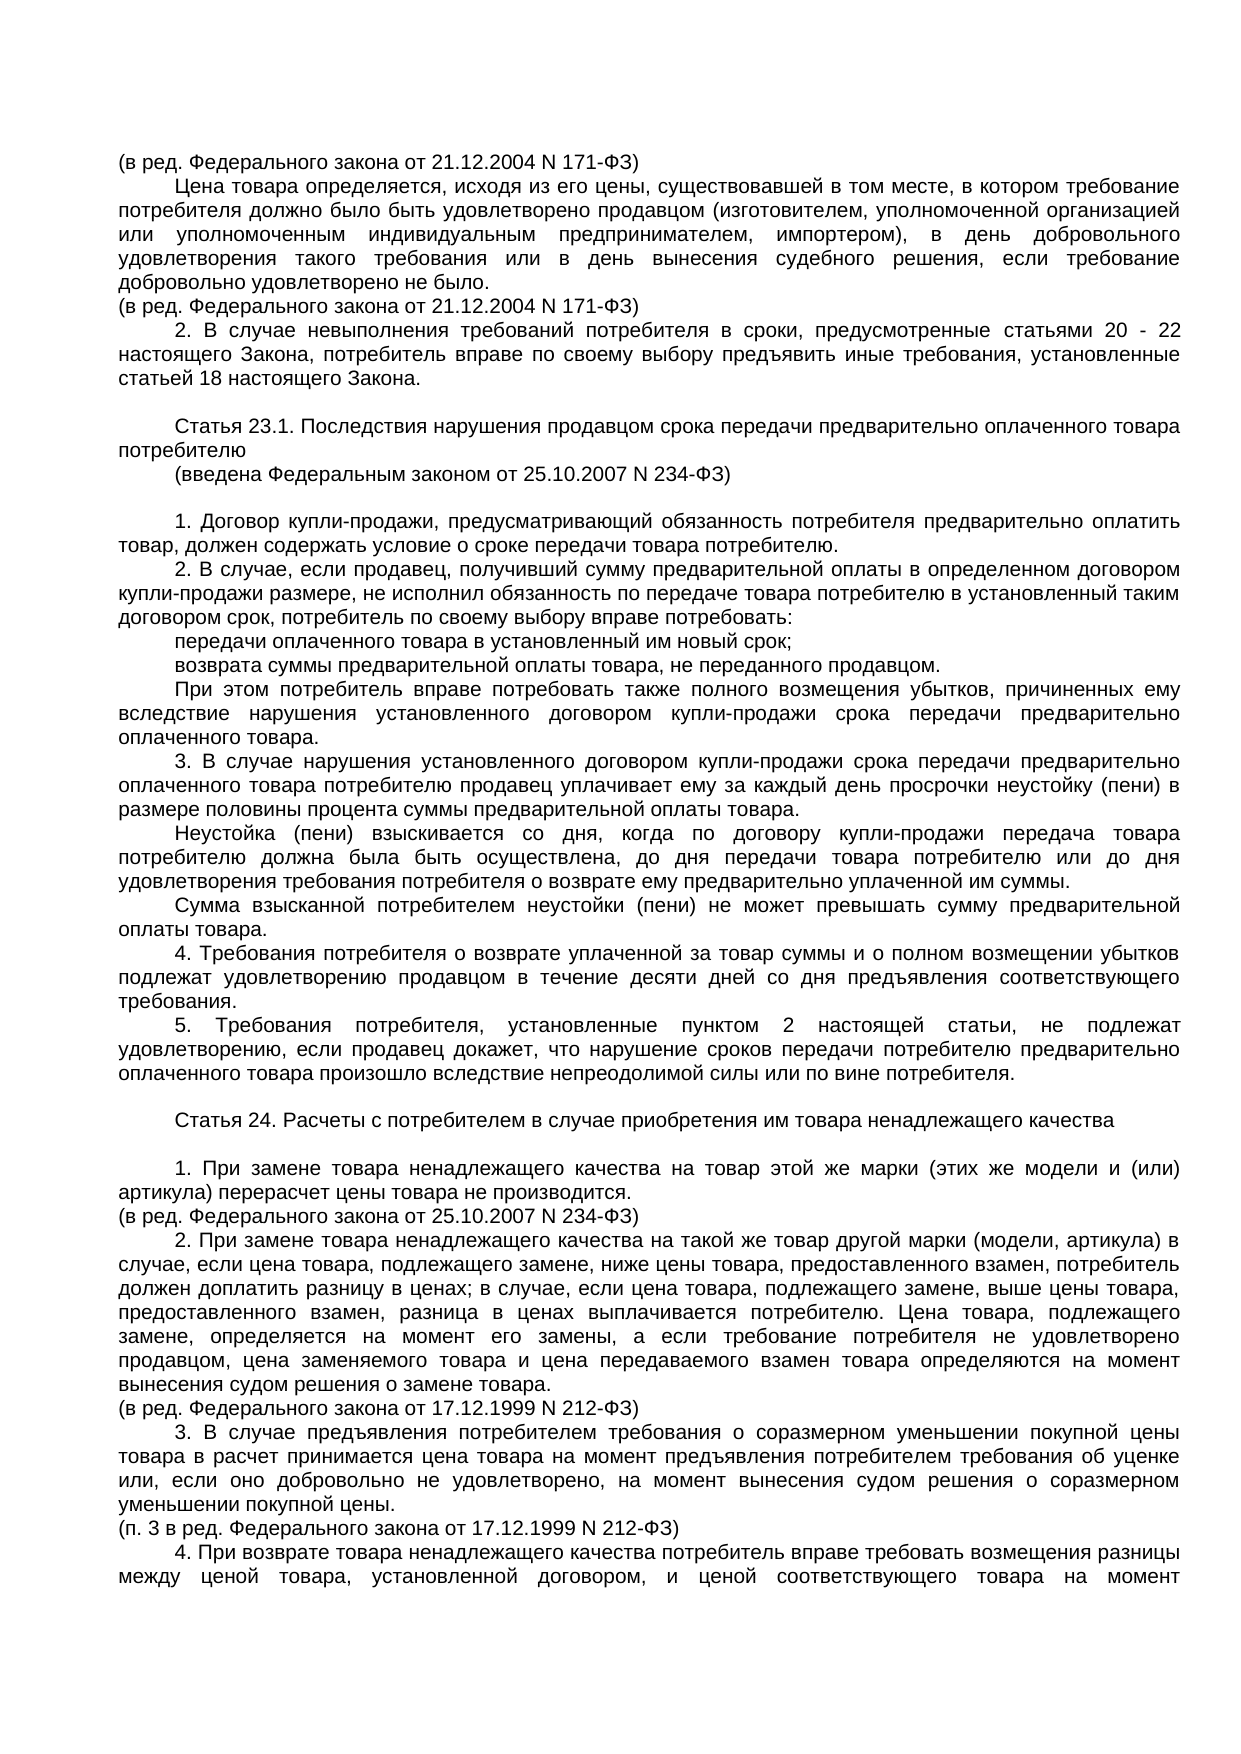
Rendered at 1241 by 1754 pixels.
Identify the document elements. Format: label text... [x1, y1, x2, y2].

text Статья 23.1. Последствия нарушения продавцом срока передачи предварительно оплаченного товара потребителю [118, 413, 1181, 461]
text (в ред. Федерального закона от 25.10.2007 N 234-ФЗ) [118, 1204, 1181, 1228]
text 2. В случае, если продавец, получивший сумму предварительной оплаты в определенном договором купли-продажи размере, не исполнил обязанность по передаче товара потребителю в установленный таким договором срок, потребитель по своему выбору вправе потребовать: [118, 557, 1181, 629]
text 3. В случае нарушения установленного договором купли-продажи срока передачи предварительно оплаченного товара потребителю продавец уплачивает ему за каждый день просрочки неустойку (пени) в размере половины процента суммы предварительной оплаты товара. [118, 749, 1181, 821]
text (в ред. Федерального закона от 21.12.2004 N 171-ФЗ) [118, 294, 1181, 318]
text (п. 3 в ред. Федерального закона от 17.12.1999 N 212-ФЗ) [118, 1516, 1181, 1539]
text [118, 1539, 1181, 1587]
text 1. При замене товара ненадлежащего качества на товар этой же марки (этих же модели и (или) артикула) перерасчет цены товара не производится. [118, 1156, 1181, 1204]
text Сумма взысканной потребителем неустойки (пени) не может превышать сумму предварительной оплаты товара. [118, 893, 1181, 941]
text передачи оплаченного товара в установленный им новый срок; [118, 629, 1181, 653]
text (в ред. Федерального закона от 21.12.2004 N 171-ФЗ) [118, 150, 1181, 174]
text (в ред. Федерального закона от 17.12.1999 N 212-ФЗ) [118, 1396, 1181, 1420]
text 4. Требования потребителя о возврате уплаченной за товар суммы и о полном возмещении убытков подлежат удовлетворению продавцом в течение десяти дней со дня предъявления соответствующего требования. [118, 941, 1181, 1012]
text Неустойка (пени) взыскивается со дня, когда по договору купли-продажи передача товара потребителю должна была быть осуществлена, до дня передачи товара потребителю или до дня удовлетворения требования потребителя о возврате ему предварительно уплаченной им суммы. [118, 821, 1181, 893]
text 2. При замене товара ненадлежащего качества на такой же товар другой марки (модели, артикула) в случае, если цена товара, подлежащего замене, ниже цены товара, предоставленного взамен, потребитель должен доплатить разницу в ценах; в случае, если цена товара, подлежащего замене, выше цены товара, предоставленного взамен, разница в ценах выплачивается потребителю. Цена товара, подлежащего замене, определяется на момент его замены, а если требование потребителя не удовлетворено продавцом, цена заменяемого товара и цена передаваемого взамен товара определяются на момент вынесения судом решения о замене товара. [118, 1228, 1181, 1396]
text (введена Федеральным законом от 25.10.2007 N 234-ФЗ) [118, 461, 1181, 485]
text Цена товара определяется, исходя из его цены, существовавшей в том месте, в котором требование потребителя должно было быть удовлетворено продавцом (изготовителем, уполномоченной организацией или уполномоченным индивидуальным предпринимателем, импортером), в день добровольного удовлетворения такого требования или в день вынесения судебного решения, если требование добровольно удовлетворено не было. [118, 174, 1181, 294]
text 1. Договор купли-продажи, предусматривающий обязанность потребителя предварительно оплатить товар, должен содержать условие о сроке передачи товара потребителю. [118, 509, 1181, 557]
text 3. В случае предъявления потребителем требования о соразмерном уменьшении покупной цены товара в расчет принимается цена товара на момент предъявления потребителем требования об уценке или, если оно добровольно не удовлетворено, на момент вынесения судом решения о соразмерном уменьшении покупной цены. [118, 1420, 1181, 1516]
text Статья 24. Расчеты с потребителем в случае приобретения им товара ненадлежащего качества [118, 1108, 1181, 1132]
text При этом потребитель вправе потребовать также полного возмещения убытков, причиненных ему вследствие нарушения установленного договором купли-продажи срока передачи предварительно оплаченного товара. [118, 677, 1181, 749]
text 2. В случае невыполнения требований потребителя в сроки, предусмотренные статьями 20 - 22 настоящего Закона, потребитель вправе по своему выбору предъявить иные требования, установленные статьей 18 настоящего Закона. [118, 318, 1181, 389]
text 5. Требования потребителя, установленные пунктом 2 настоящей статьи, не подлежат удовлетворению, если продавец докажет, что нарушение сроков передачи потребителю предварительно оплаченного товара произошло вследствие непреодолимой силы или по вине потребителя. [118, 1012, 1181, 1084]
text возврата суммы предварительной оплаты товара, не переданного продавцом. [118, 653, 1181, 677]
